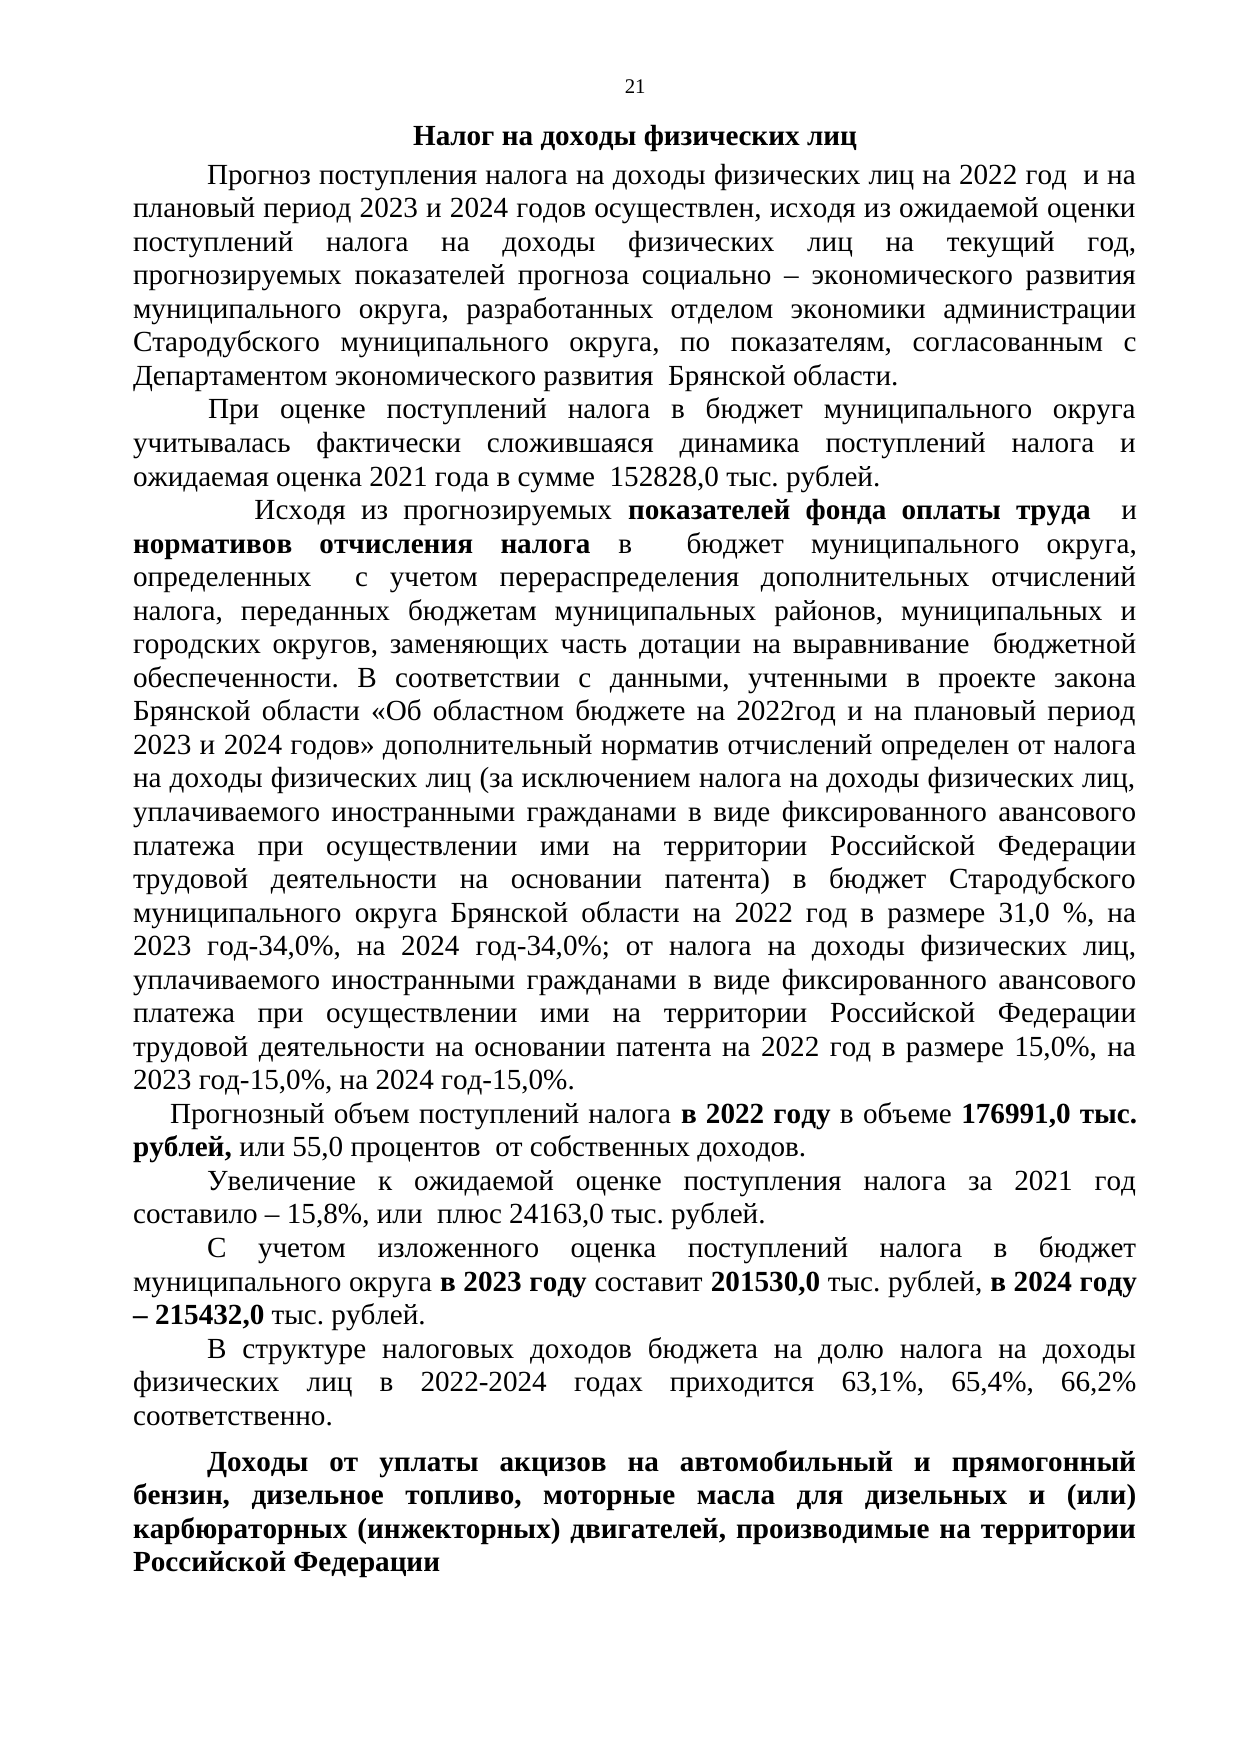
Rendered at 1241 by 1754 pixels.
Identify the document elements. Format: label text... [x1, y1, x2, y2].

text С учетом изложенного оценка поступлений налога в бюджет муниципального округа в 2023 году составит 201530,0 тыс. рублей, в 2024 году – 215432,0 тыс. рублей. [133, 1230, 1137, 1331]
text Увеличение к ожидаемой оценке поступления налога за 2021 год составило – 15,8%, или плюс 24163,0 тыс. рублей. [133, 1163, 1137, 1230]
text В структуре налоговых доходов бюджета на долю налога на доходы физических лиц в 2022-2024 годах приходится 63,1%, 65,4%, 66,2% соответственно. [133, 1331, 1137, 1431]
text Налог на доходы физических лиц [133, 118, 1137, 152]
text При оценке поступлений налога в бюджет муниципального округа учитывалась фактически сложившаяся динамика поступлений налога и ожидаемая оценка 2021 года в сумме 152828,0 тыс. рублей. [133, 392, 1137, 492]
text Прогнозный объем поступлений налога в 2022 году в объеме 176991,0 тыс. рублей, или 55,0 процентов от собственных доходов. [133, 1096, 1137, 1163]
text Доходы от уплаты акцизов на автомобильный и прямогонный бензин, дизельное топливо, моторные масла для дизельных и (или) карбюраторных (инжекторных) двигателей, производимые на территории Российской Федерации [133, 1444, 1137, 1578]
text Прогноз поступления налога на доходы физических лиц на 2022 год и на плановый период 2023 и 2024 годов осуществлен, исходя из ожидаемой оценки поступлений налога на доходы физических лиц на текущий год, прогнозируемых показателей прогноза социально – экономического развития муниципального округа, разработанных отделом экономики администрации Стародубского муниципального округа, по показателям, согласованным с Департаментом экономического развития Брянской области. [133, 157, 1137, 392]
text Исходя из прогнозируемых показателей фонда оплаты труда и нормативов отчисления налога в бюджет муниципального округа, определенных с учетом перераспределения дополнительных отчислений налога, переданных бюджетам муниципальных районов, муниципальных и городских округов, заменяющих часть дотации на выравнивание бюджетной обеспеченности. В соответствии с данными, учтенными в проекте закона Брянской области «Об областном бюджете на 2022год и на плановый период 2023 и 2024 годов» дополнительный норматив отчислений определен от налога на доходы физических лиц (за исключением налога на доходы физических лиц, уплачиваемого иностранными гражданами в виде фиксированного авансового платежа при осуществлении ими на территории Российской Федерации трудовой деятельности на основании патента) в бюджет Стародубского муниципального округа Брянской области на 2022 год в размере 31,0 %, на 2023 год-34,0%, на 2024 год-34,0%; от налога на доходы физических лиц, уплачиваемого иностранными гражданами в виде фиксированного авансового платежа при осуществлении ими на территории Российской Федерации трудовой деятельности на основании патента на 2022 год в размере 15,0%, на 2023 год-15,0%, на 2024 год-15,0%. [133, 492, 1137, 1096]
